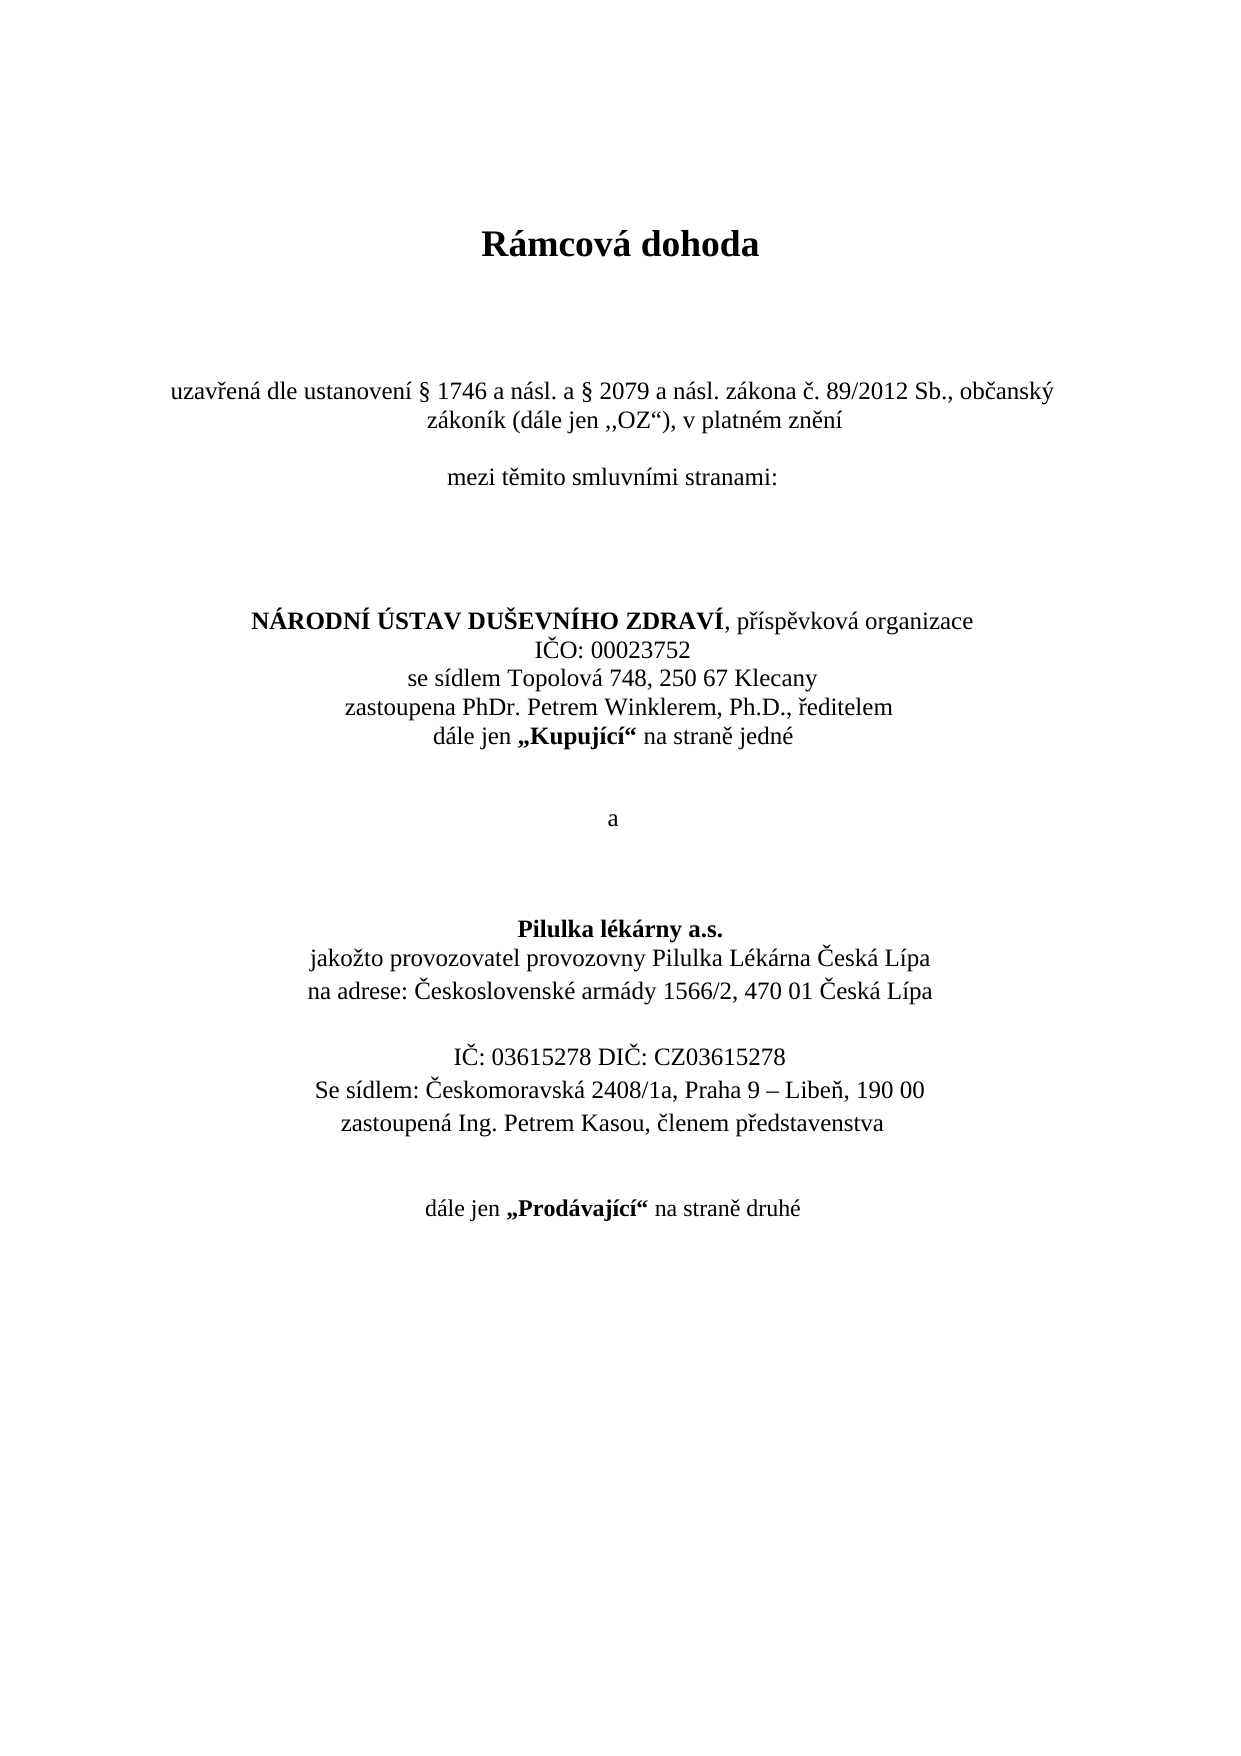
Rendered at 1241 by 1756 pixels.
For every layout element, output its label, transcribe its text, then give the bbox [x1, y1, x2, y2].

text se sídlem Topolová 748, 250 67 Klecany zastoupena PhDr. Petrem Winklerem, Ph.D., ředitelem [344, 663, 927, 721]
text Se sídlem: Českomoravská 2408/1a, Praha 9 – Libeň, 190 00 zastoupená Ing. Petrem Kasou, členem představenstva [314, 1075, 928, 1137]
text dále jen „Prodávající“ na straně druhé [121, 1194, 1105, 1222]
text uzavřená dle ustanovení § 1746 a násl. a § 2079 a násl. zákona č. 89/2012 Sb., občanský zákoník (dále jen ,,OZ“), v platném znění [170, 376, 1057, 433]
text IČ: 03615278 DIČ: CZ03615278 [453, 1042, 1113, 1071]
subtitle Pilulka lékárny a.s. [432, 914, 808, 943]
text mezi těmito smluvními stranami: [447, 462, 1113, 491]
text jakožto provozovatel provozovny Pilulka Lékárna Česká Lípa na adrese: Československé armády 1566/2, 470 01 Česká Lípa [307, 943, 933, 1005]
text Rámcová dohoda [432, 222, 808, 265]
text NÁRODNÍ ÚSTAV DUŠEVNÍHO ZDRAVÍ, příspěvková organizace IČO: 00023752 [251, 606, 976, 663]
text dále jen „Kupující“ na straně jedné a [432, 721, 793, 832]
